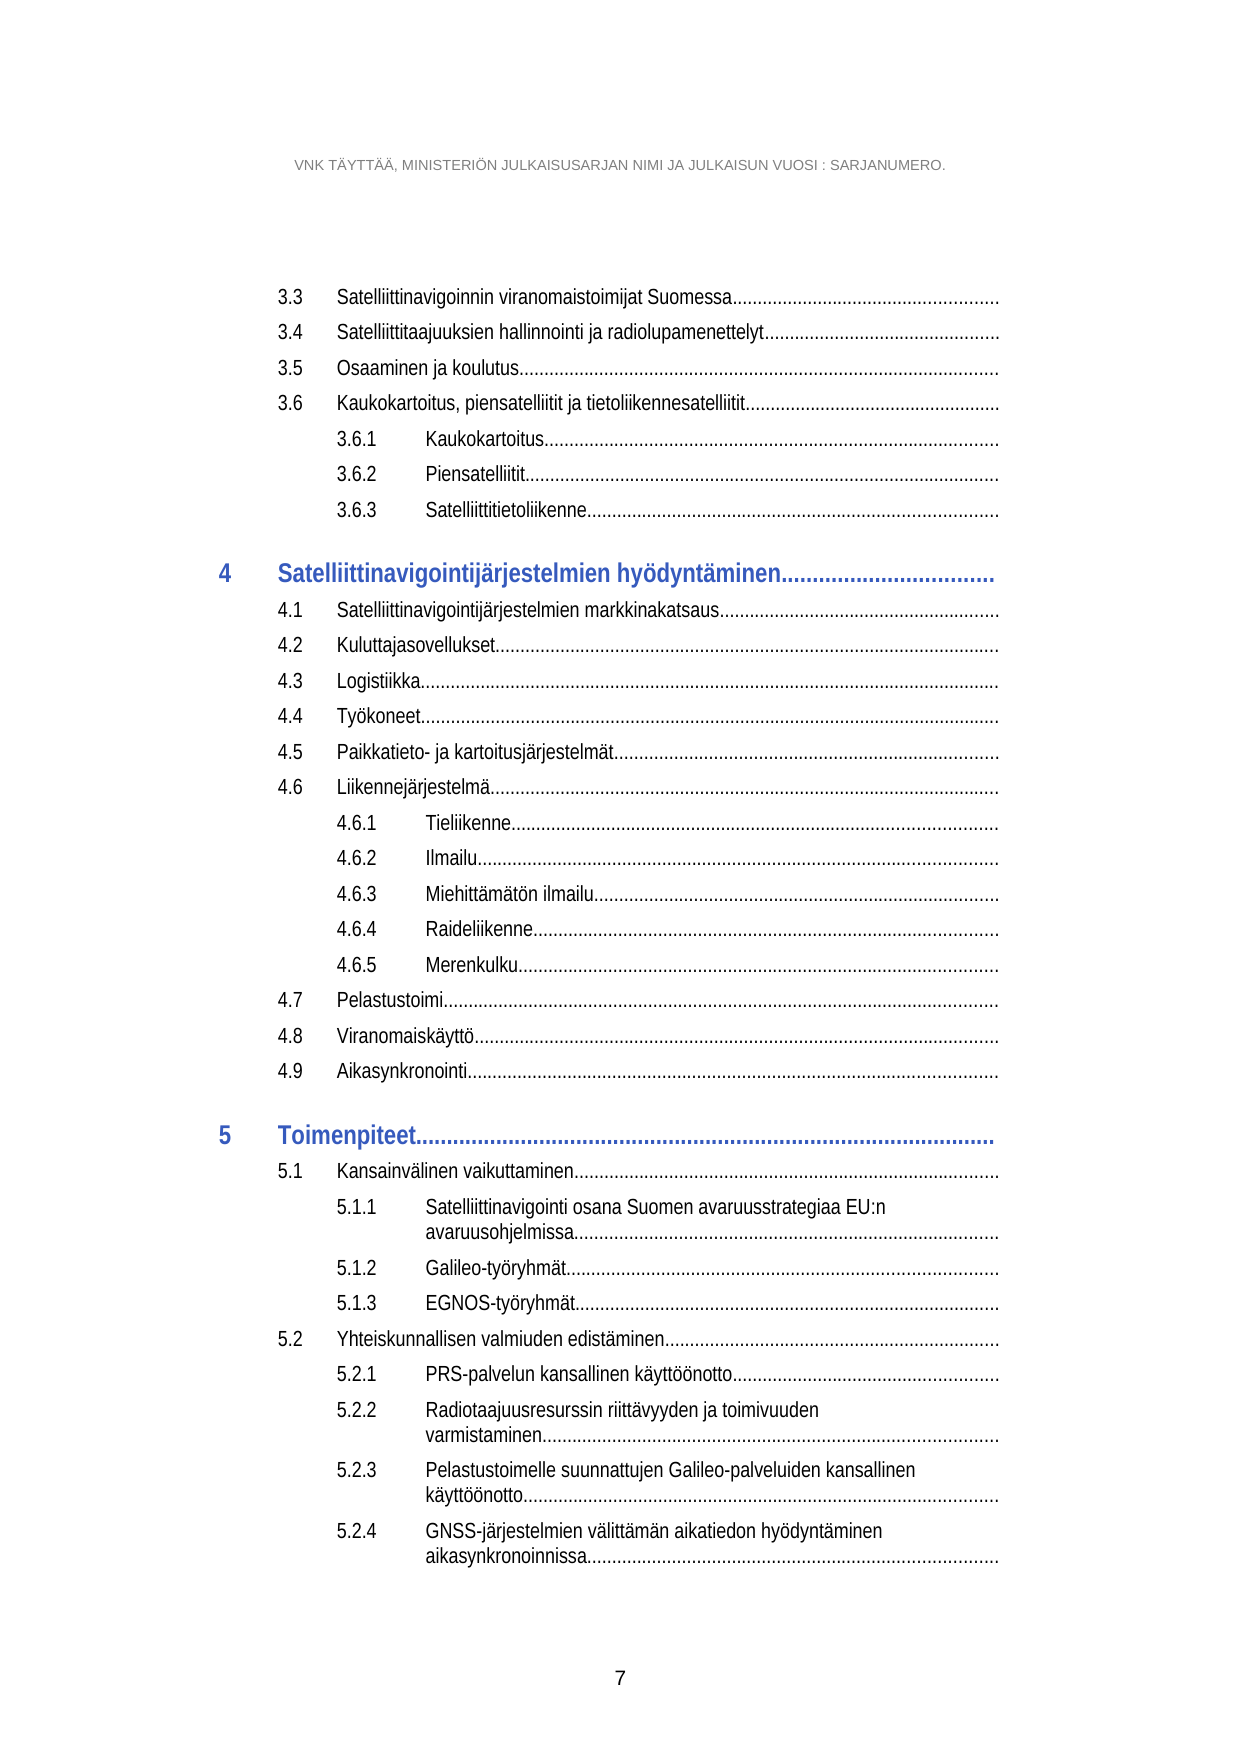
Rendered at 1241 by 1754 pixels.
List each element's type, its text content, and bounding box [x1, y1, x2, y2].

text 3.6 Kaukokartoitus, piensatelliitit ja tietoliikennesatelliitit 32 [278, 390, 933, 415]
text 5.2.2 Radiotaajuusresurssin riittävyyden ja toimivuuden varmistaminen 53 [337, 1396, 933, 1447]
text 5.1.2 Galileo-työryhmät 52 [337, 1254, 933, 1279]
text 3.3 Satelliittinavigoinnin viranomaistoimijat Suomessa 30 [278, 283, 933, 309]
text 4.8 Viranomaiskäyttö 49 [278, 1023, 933, 1048]
text 4.6.1 Tieliikenne 41 [337, 810, 933, 835]
text 3.5 Osaaminen ja koulutus 31 [278, 354, 933, 380]
text 4.9 Aikasynkronointi 49 [278, 1058, 933, 1083]
text 5.1 Kansainvälinen vaikuttaminen 51 [278, 1158, 933, 1183]
text 3.4 Satelliittitaajuuksien hallinnointi ja radiolupamenettelyt 30 [278, 319, 933, 344]
text 5.1.1 Satelliittinavigointi osana Suomen avaruusstrategiaa EU:n avaruusohjelmissa 51 [337, 1194, 933, 1244]
text 5.2.3 Pelastustoimelle suunnattujen Galileo-palveluiden kansallinen käyttöönotto 54 [337, 1457, 933, 1507]
text 3.6.3 Satelliittitietoliikenne 33 [337, 497, 933, 522]
text 3.6.1 Kaukokartoitus 32 [337, 426, 933, 451]
text 5.2.1 PRS-palvelun kansallinen käyttöönotto 53 [337, 1361, 933, 1386]
text 4.1 Satelliittinavigointijärjestelmien markkinakatsaus 35 [278, 597, 933, 622]
text 5.2.4 GNSS-järjestelmien välittämän aikatiedon hyödyntäminen aikasynkronoinnissa 55 [337, 1518, 933, 1568]
text 4.6.4 Raideliikenne 46 [337, 916, 933, 941]
text 4.3 Logistiikka 39 [278, 668, 933, 693]
text 5.1.3 EGNOS-työryhmät 52 [337, 1290, 933, 1315]
text 4.6.2 Ilmailu 43 [337, 845, 933, 870]
text 4.4 Työkoneet 39 [278, 703, 933, 728]
text 3.6.2 Piensatelliitit 32 [337, 461, 933, 486]
text 4.7 Pelastustoimi 48 [278, 987, 933, 1012]
text 4.6.5 Merenkulku 47 [337, 952, 933, 977]
text 4 Satelliittinavigointijärjestelmien hyödyntäminen 35 [218, 557, 933, 588]
text 4.6.3 Miehittämätön ilmailu 45 [337, 881, 933, 906]
text 4.6 Liikennejärjestelmä 41 [278, 774, 933, 799]
text 5 Toimenpiteet 51 [218, 1119, 933, 1150]
text 4.5 Paikkatieto- ja kartoitusjärjestelmät 40 [278, 739, 933, 764]
text 5.2 Yhteiskunnallisen valmiuden edistäminen 53 [278, 1325, 933, 1351]
text 4.2 Kuluttajasovellukset 38 [278, 632, 933, 657]
